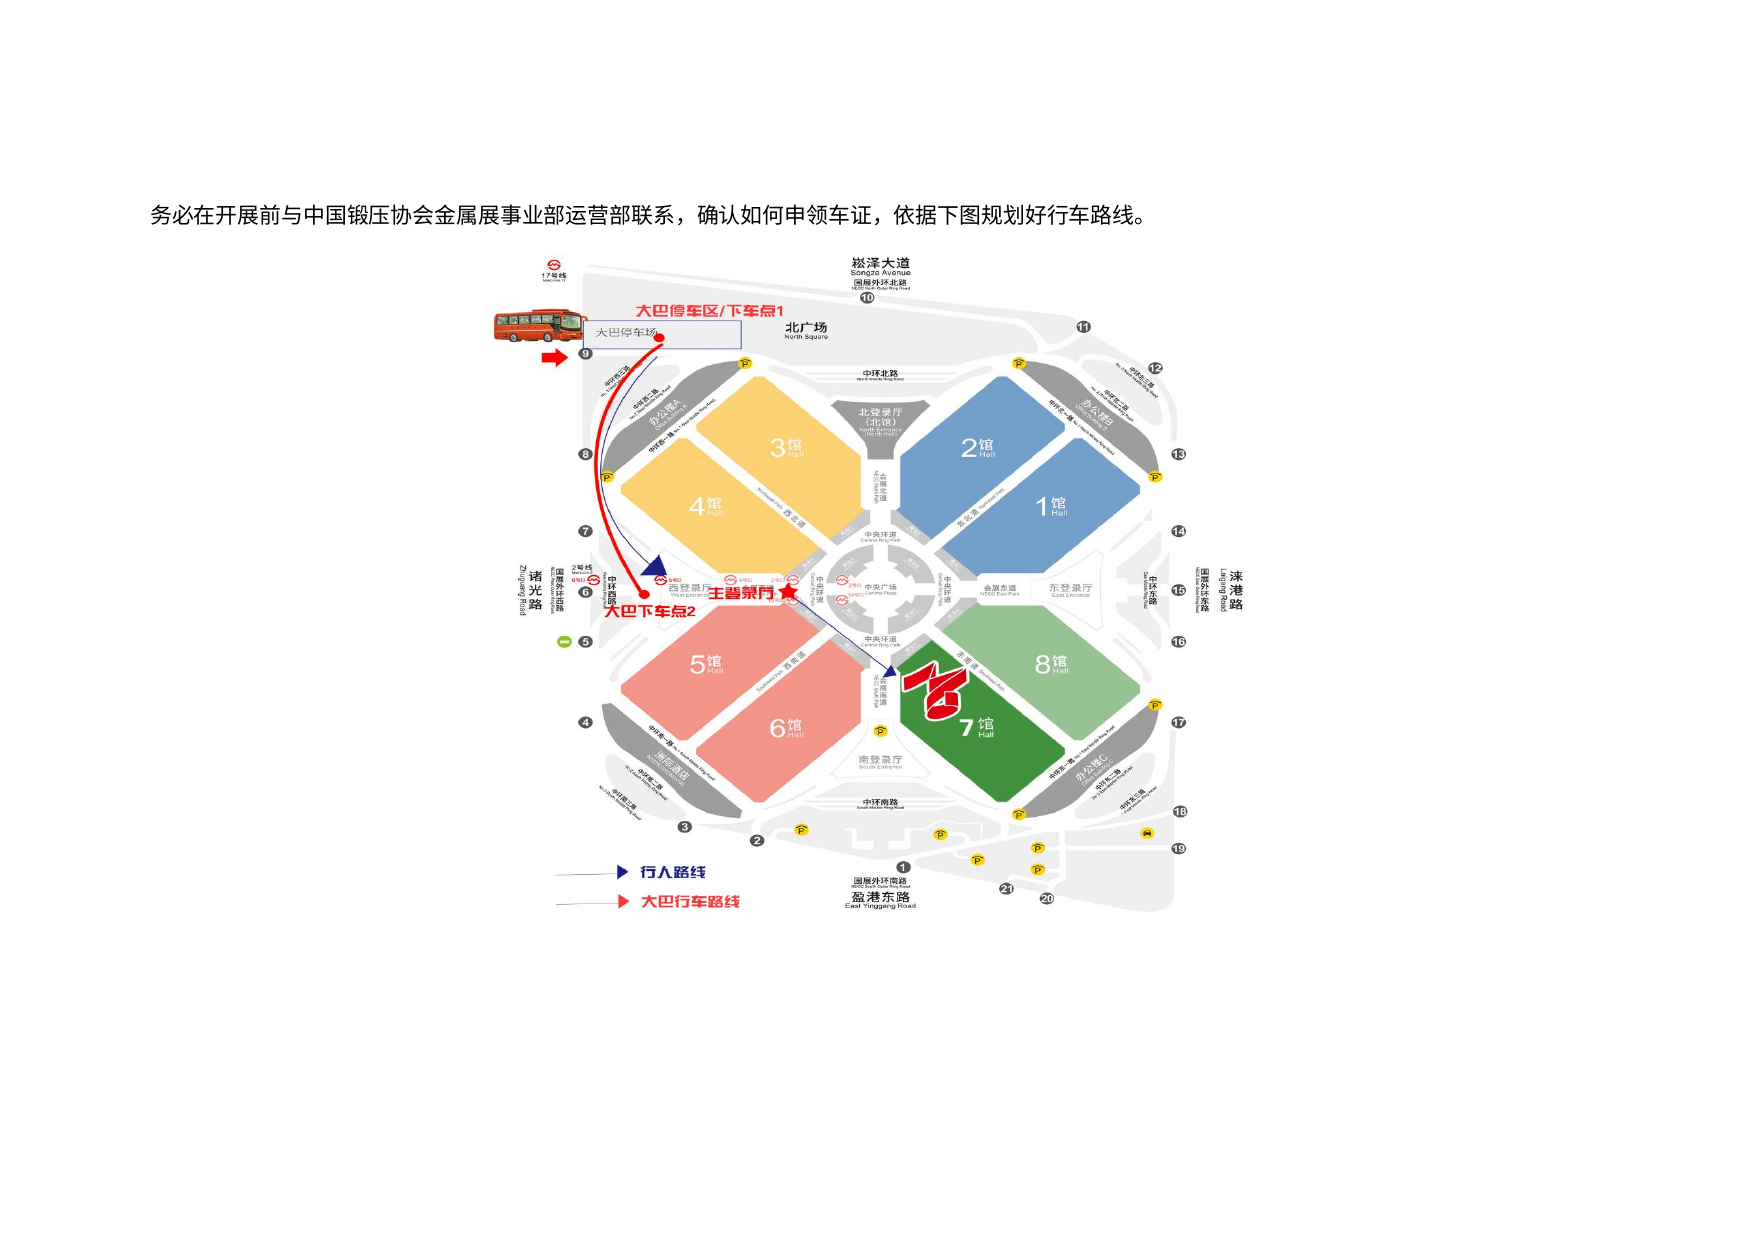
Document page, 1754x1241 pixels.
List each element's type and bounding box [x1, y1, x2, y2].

picture [490, 230, 1264, 955]
text [150, 198, 1604, 230]
